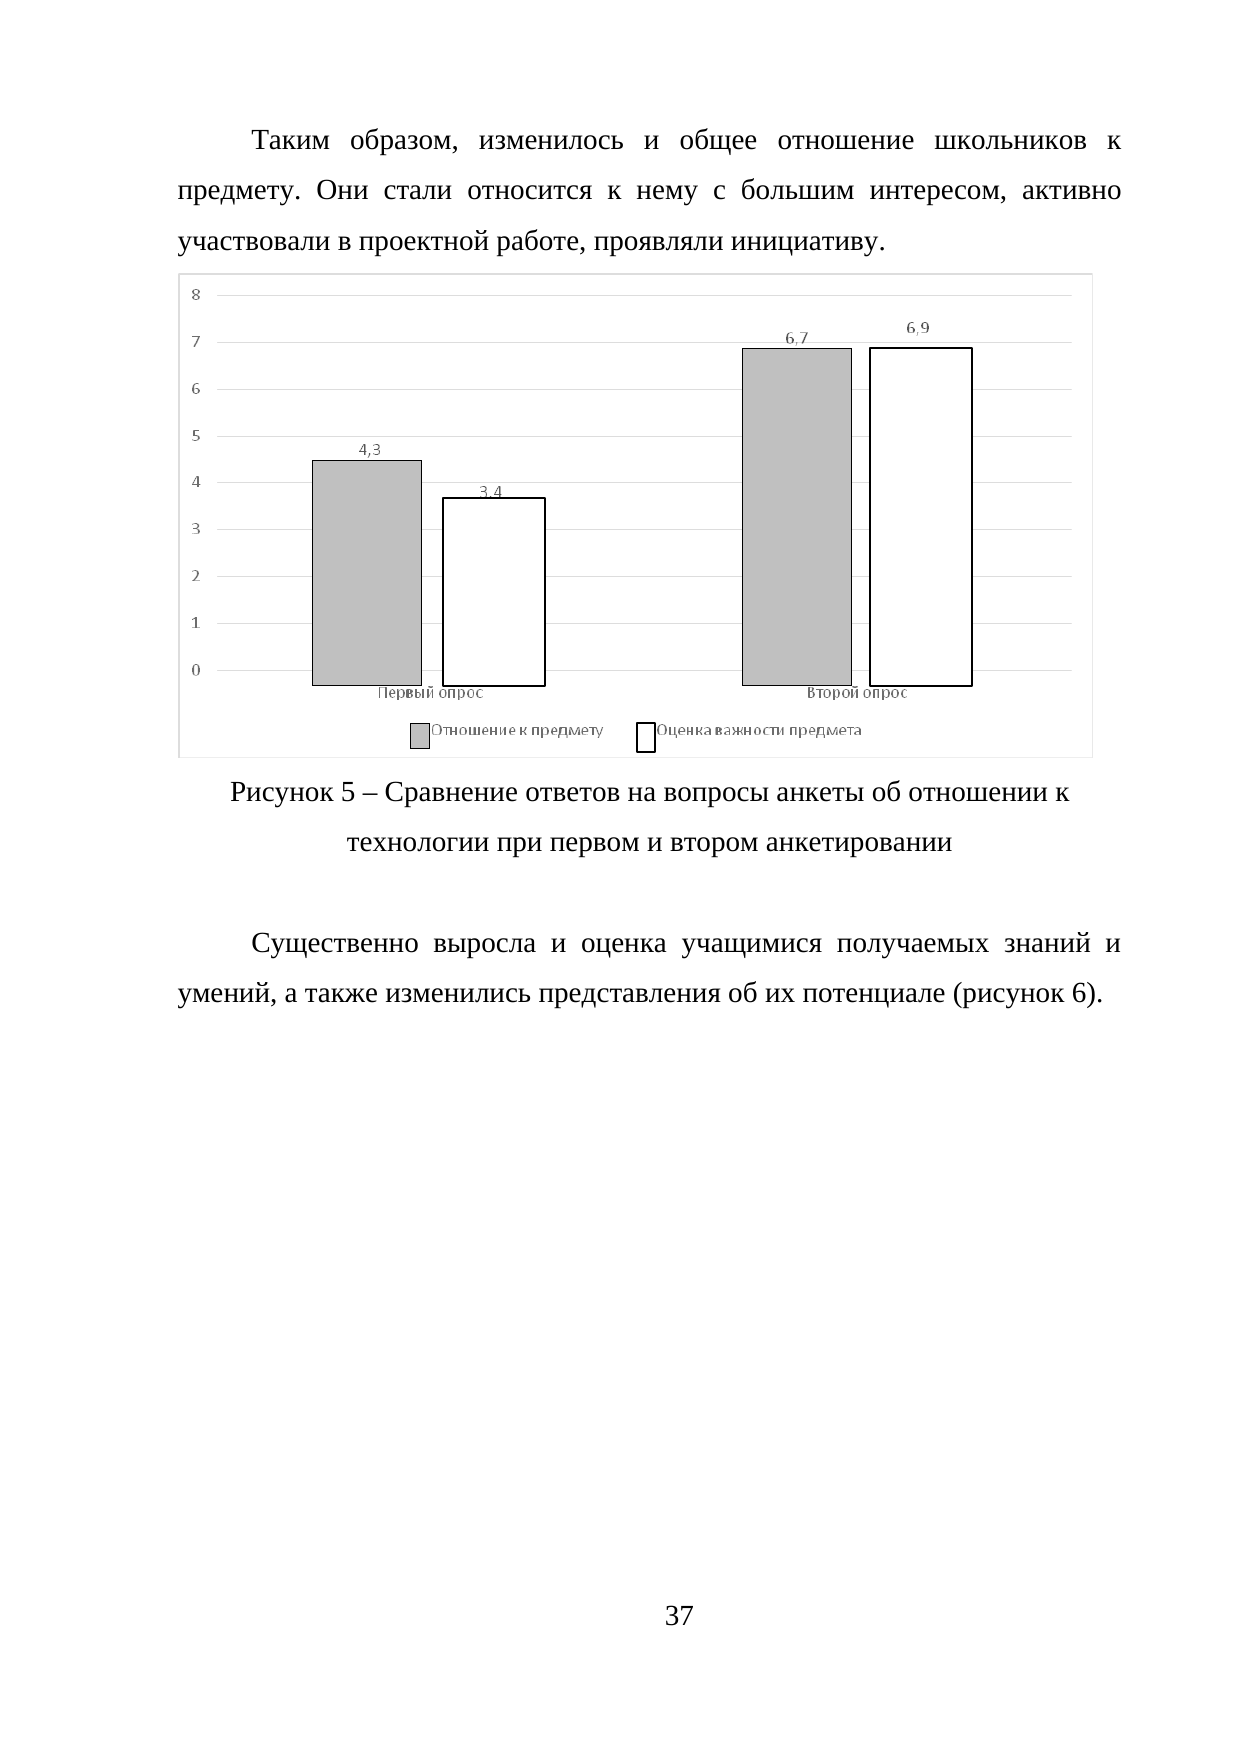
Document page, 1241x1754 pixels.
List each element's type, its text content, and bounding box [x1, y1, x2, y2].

picture [177, 273, 1093, 758]
text Существенно выросла и оценка учащимися получаемых знаний и умений, а также изменились представления об их потенциале (рисунок 6). [177, 925, 1122, 1009]
text Рисунок 5 – Сравнение ответов на вопросы анкеты об отношении к технологии при первом и втором анкетировании [177, 774, 1122, 858]
text Таким образом, изменилось и общее отношение школьников к предмету. Они стали относится к нему с большим интересом, активно участвовали в проектной работе, проявляли инициативу. [177, 122, 1122, 256]
